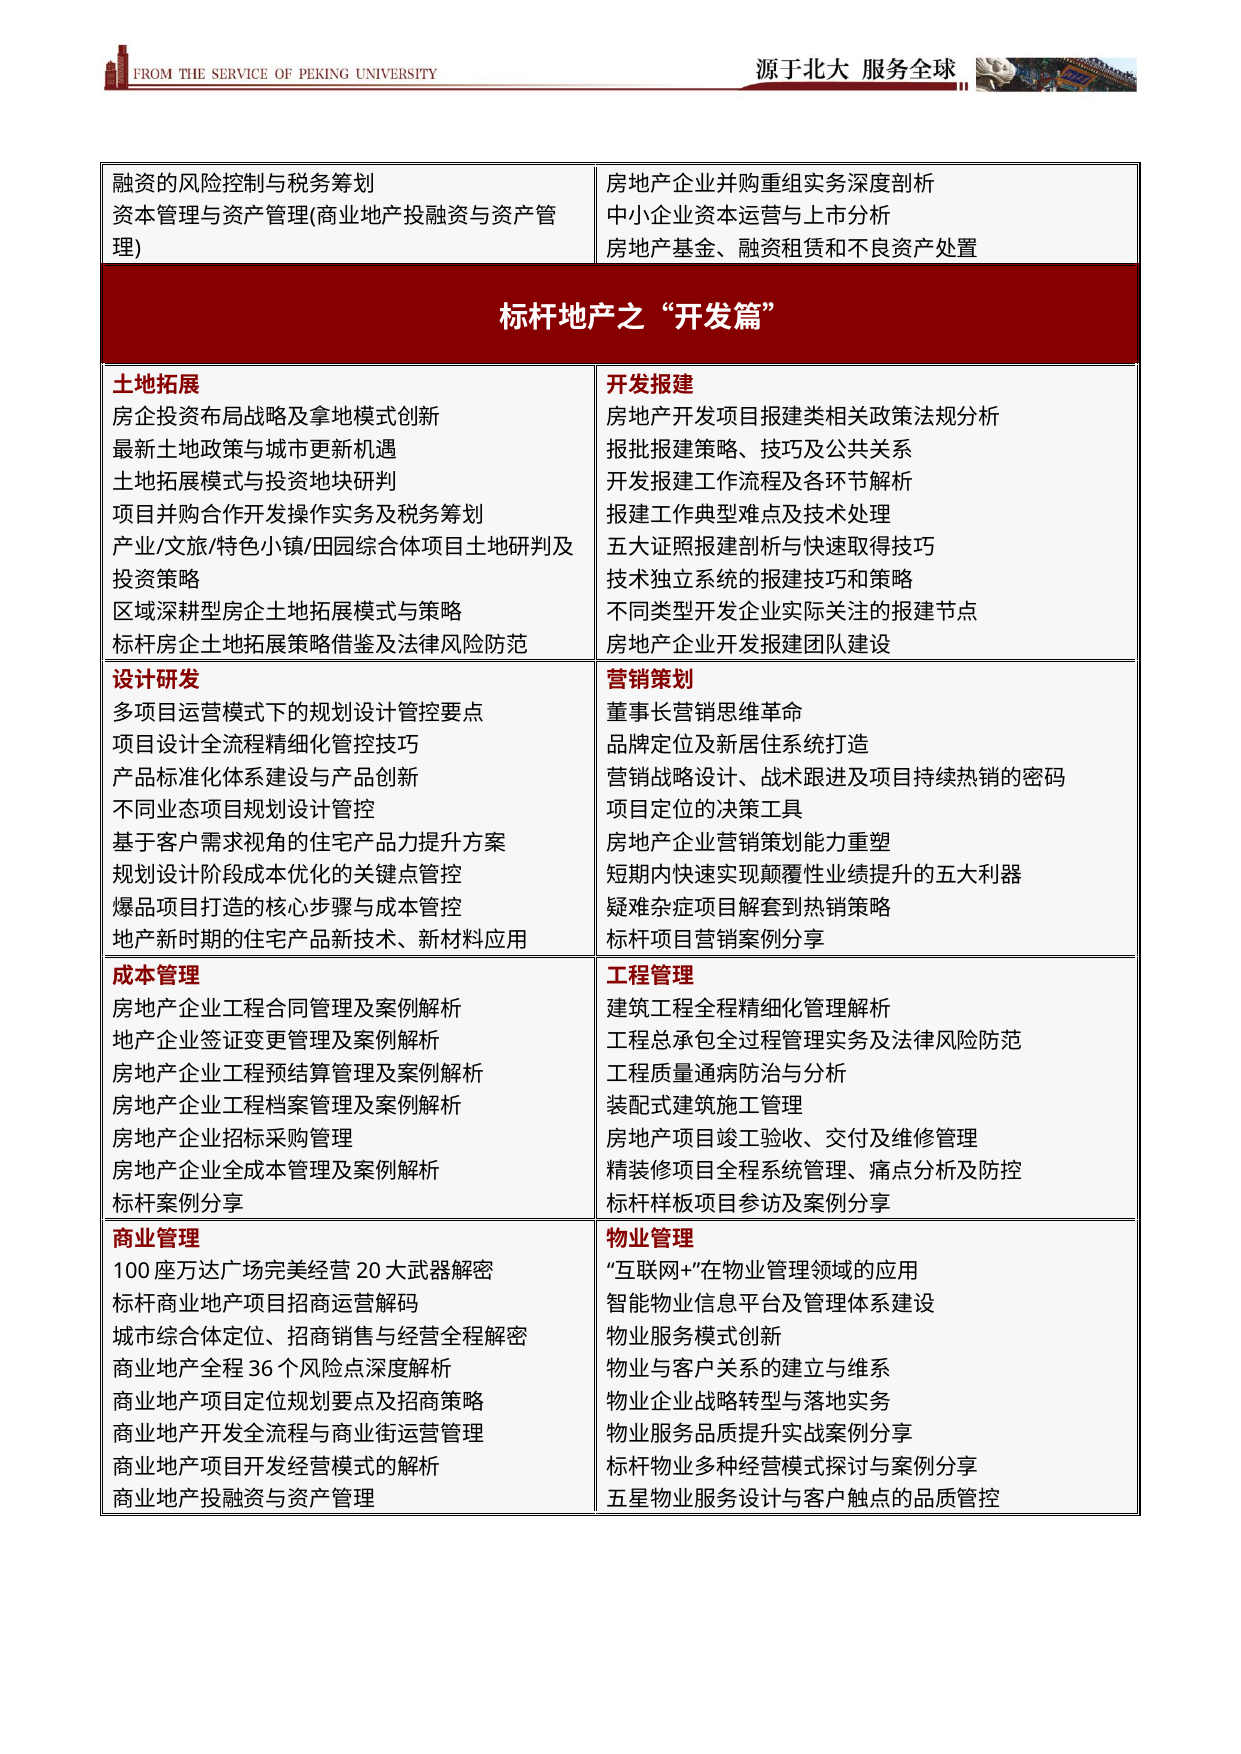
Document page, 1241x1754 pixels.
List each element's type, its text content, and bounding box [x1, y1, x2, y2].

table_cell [103, 165, 595, 263]
picture [0, 22, 1238, 103]
table_cell 成本管理 房地产企业工程合同管理及案例解析 地产企业签证变更管理及案例解析 房地产企业工程预结算管理及案例解析 房地产企业工程档案管理及案例解析 房地产企业招标采购管理 房地产企业全成本管理及案例解析 标杆案例分享 [103, 955, 594, 1218]
table_cell 开发报建 房地产开发项目报建类相关政策法规分析 报批报建策略、技巧及公共关系 开发报建工作流程及各环节解析 报建工作典型难点及技术处理 五大证照报建剖析与快速取得技巧 技术独立系统的报建技巧和策略 不同类型开发企业实际关注的报建节点 房地产企业开发报建团队建设 [595, 363, 1139, 659]
table_cell 标杆地产之“开发篇” [103, 263, 1137, 363]
table_cell 商业管理 100座万达广场完美经营20大武器解密 标杆商业地产项目招商运营解码 城市综合体定位、招商销售与经营全程解密 商业地产全程36个风险点深度解析 商业地产项目定位规划要点及招商策略 商业地产开发全流程与商业街运营管理 商业地产项目开发经营模式的解析 商业地产投融资与资产管理 [103, 1218, 595, 1513]
table_cell 物业管理 “互联网+”在物业管理领域的应用 智能物业信息平台及管理体系建设 物业服务模式创新 物业与客户关系的建立与维系 物业企业战略转型与落地实务 物业服务品质提升实战案例分享 标杆物业多种经营模式探讨与案例分享 五星物业服务设计与客户触点的品质管控 [595, 1218, 1137, 1513]
table_cell 土地拓展 房企投资布局战略及拿地模式创新 最新土地政策与城市更新机遇 土地拓展模式与投资地块研判 项目并购合作开发操作实务及税务筹划 产业/文旅/特色小镇/田园综合体项目土地研判及投资策略 区域深耕型房企土地拓展模式与策略 标杆房企土地拓展策略借鉴及法律风险防范 [101, 363, 595, 659]
table_cell 营销策划 董事长营销思维革命 品牌定位及新居住系统打造 营销战略设计、战术跟进及项目持续热销的密码 项目定位的决策工具 房地产企业营销策划能力重塑 短期内快速实现颠覆性业绩提升的五大利器 疑难杂症项目解套到热销策略 标杆项目营销案例分享 [595, 659, 1139, 954]
table_cell 设计研发 多项目运营模式下的规划设计管控要点 项目设计全流程精细化管控技巧 产品标准化体系建设与产品创新 不同业态项目规划设计管控 基于客户需求视角的住宅产品力提升方案 规划设计阶段成本优化的关键点管控 爆品项目打造的核心步骤与成本管控 地产新时期的住宅产品新技术、新材料应用 [101, 659, 595, 954]
table_cell 工程管理 建筑工程全程精细化管理解析 工程总承包全过程管理实务及法律风险防范 工程质量通病防治与分析 装配式建筑施工管理 房地产项目竣工验收、交付及维修管理 精装修项目全程系统管理、痛点分析及防控 标杆样板项目参访及案例分享 [597, 955, 1137, 1218]
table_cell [595, 165, 1137, 263]
